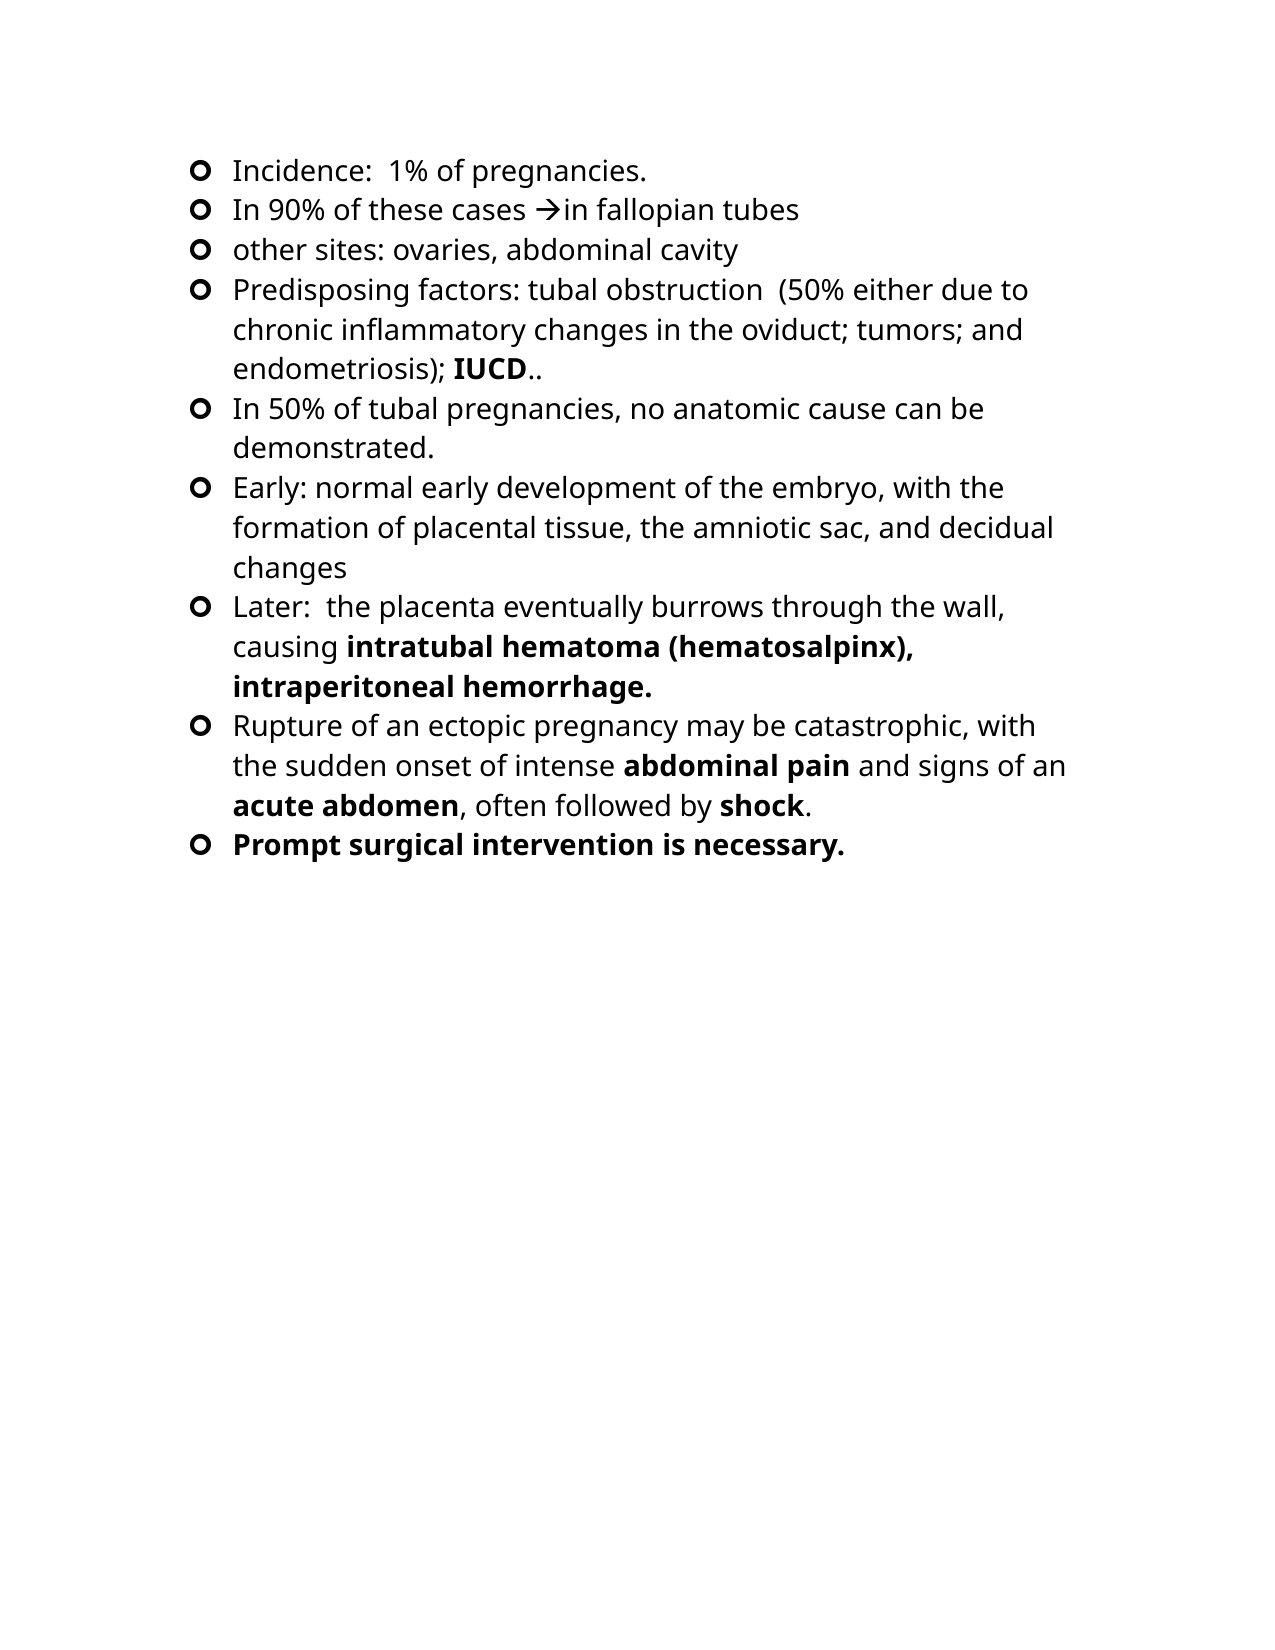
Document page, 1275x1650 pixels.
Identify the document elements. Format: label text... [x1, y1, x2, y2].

list other sites: ovaries, abdominal cavity [187, 229, 1087, 269]
list In 90% of these cases in fallopian tubes [187, 190, 1087, 229]
list In 50% of tubal pregnancies, no anatomic cause can be demonstrated. [187, 388, 1087, 467]
list Rupture of an ectopic pregnancy may be catastrophic, with the sudden onset of intense abdominal pain and signs of an acute abdomen, often followed by shock. [187, 706, 1087, 825]
list Prompt surgical intervention is necessary. [187, 825, 1087, 864]
list Predisposing factors: tubal obstruction (50% either due to chronic inflammatory changes in the oviduct; tumors; and endometriosis); IUCD.. [187, 269, 1087, 388]
list Later: the placenta eventually burrows through the wall, causing intratubal hematoma (hematosalpinx), intraperitoneal hemorrhage. [187, 587, 1087, 706]
list Incidence: 1% of pregnancies. [187, 150, 1087, 190]
list Early: normal early development of the embryo, with the formation of placental tissue, the amniotic sac, and decidual changes [187, 467, 1087, 587]
